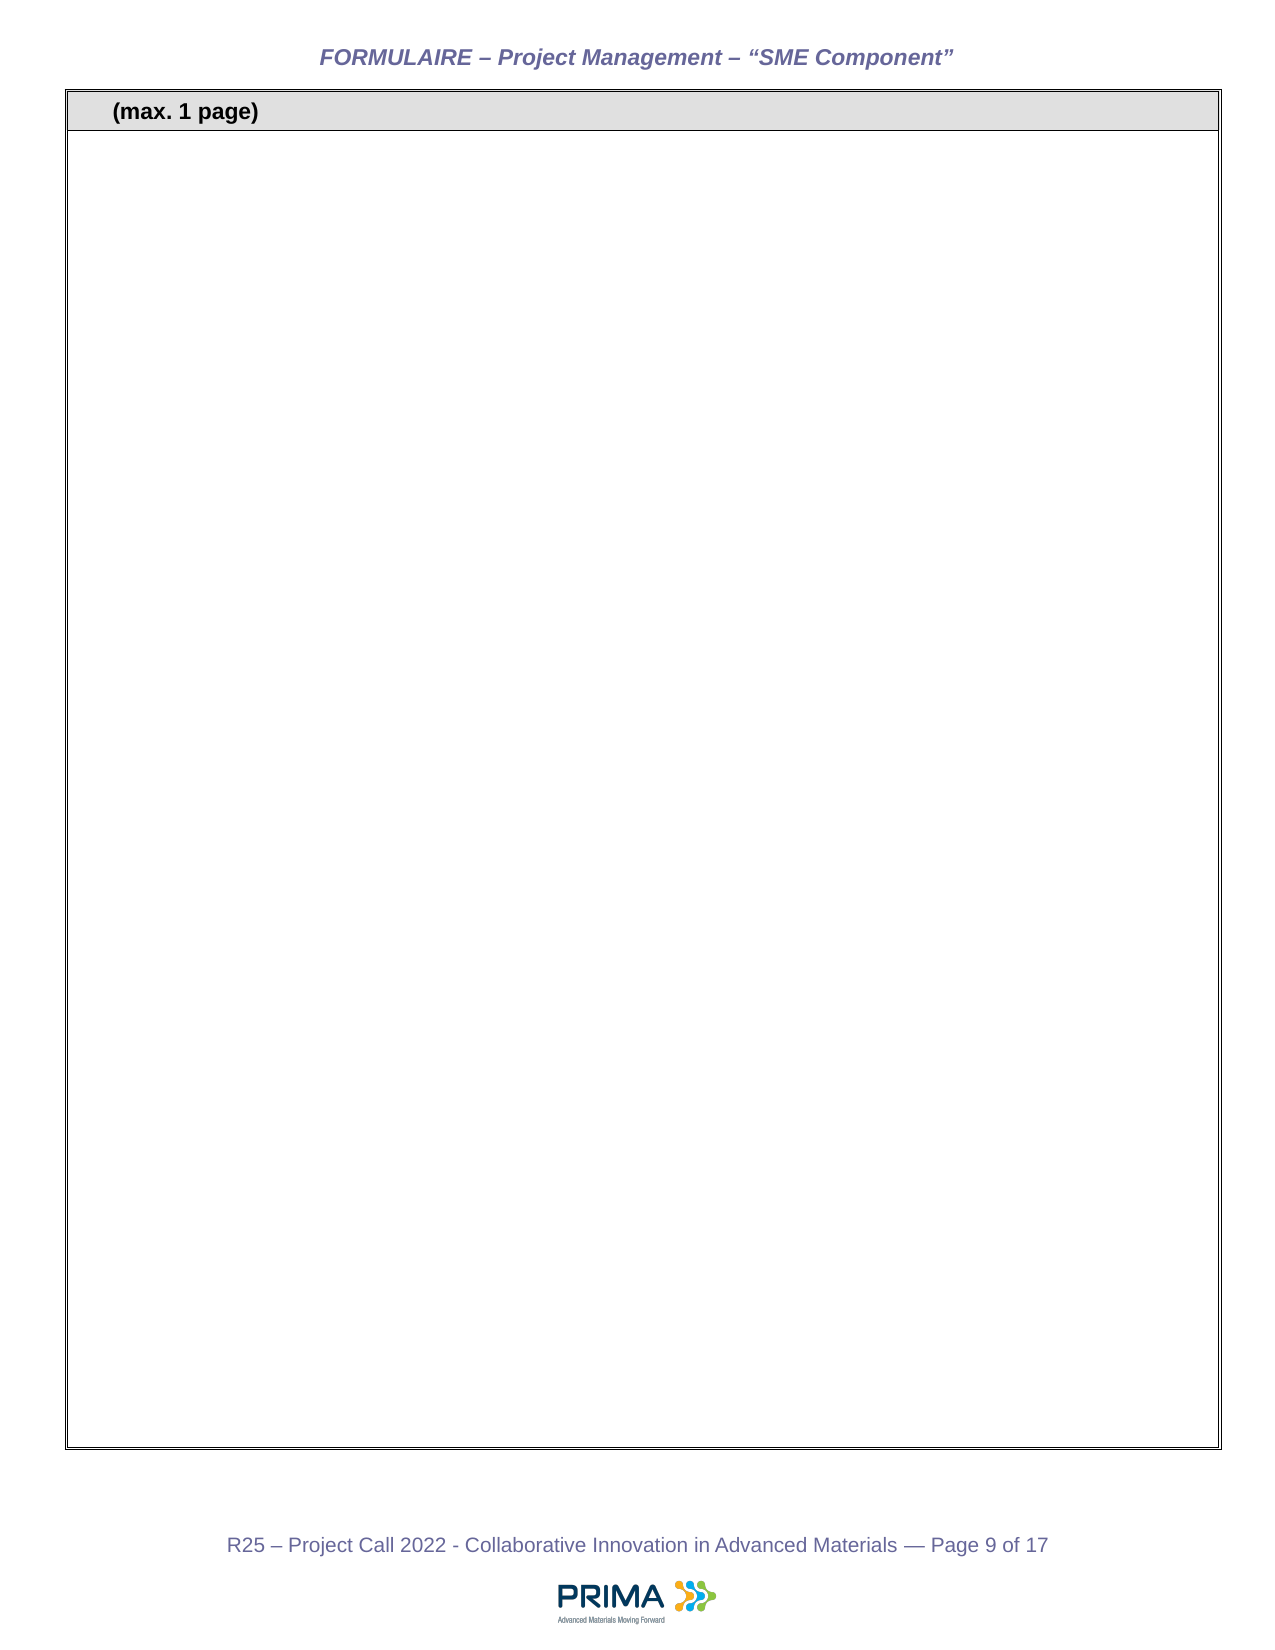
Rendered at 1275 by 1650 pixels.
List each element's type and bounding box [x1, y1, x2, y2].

table_cell [68, 131, 1218, 1447]
picture [548, 1573, 727, 1633]
table_cell [68, 92, 1218, 130]
